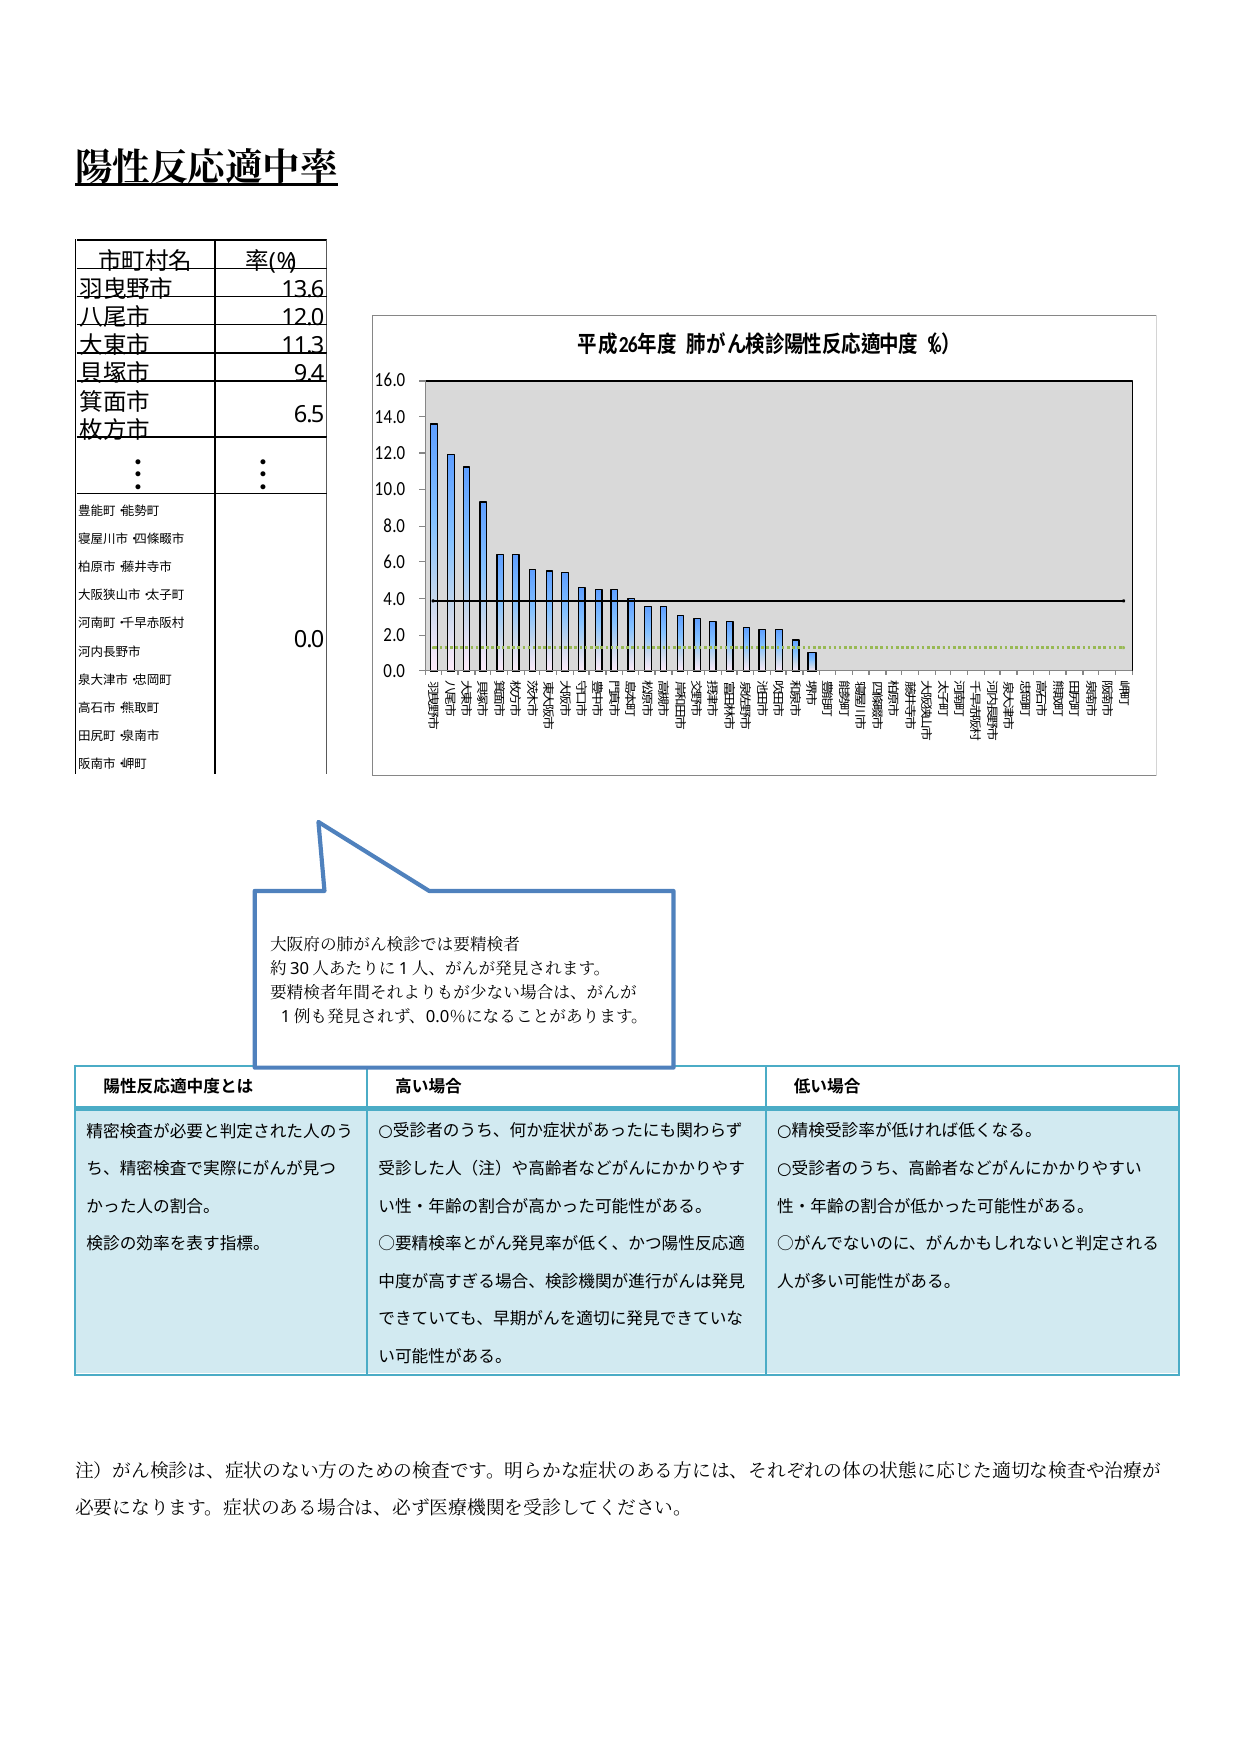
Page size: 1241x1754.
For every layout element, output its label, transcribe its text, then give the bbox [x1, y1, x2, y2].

table_cell 精密検査が必要と判定された人のうち、精密検査で実際にがんが見つかった人の割合。 検診の効率を表す指標。 [76, 1111, 366, 1373]
table_header 陽性反応適中度とは [76, 1067, 366, 1106]
table_header 低い場合 [767, 1067, 1178, 1106]
text 陽性反応適中率 [75, 127, 1165, 202]
table_cell ○精検受診率が低ければ低くなる。 ○受診者のうち、高齢者などがんにかかりやすい性・年齢の割合が低かった可能性がある。 ○がんでないのに、がんかもしれないと判定される人が多い可能性がある。 [767, 1111, 1178, 1373]
table_cell ○受診者のうち、何か症状があったにも関わらず受診した人（注）や高齢者などがんにかかりやすい性・年齢の割合が高かった可能性がある。 ○要精検率とがん発見率が低く、かつ陽性反応適中度が高すぎる場合、検診機関が進行がんは発見できていても、早期がんを適切に発見できていない可能性がある。 [368, 1111, 765, 1373]
text 注）がん検診は、症状のない方のための検査です。明らかな症状のある方には、それぞれの体の状態に応じた適切な検査や治療が必要になります。症状のある場合は、必ず医療機関を受診してください。 [75, 1451, 1165, 1526]
table_header 高い場合 [368, 1067, 765, 1106]
